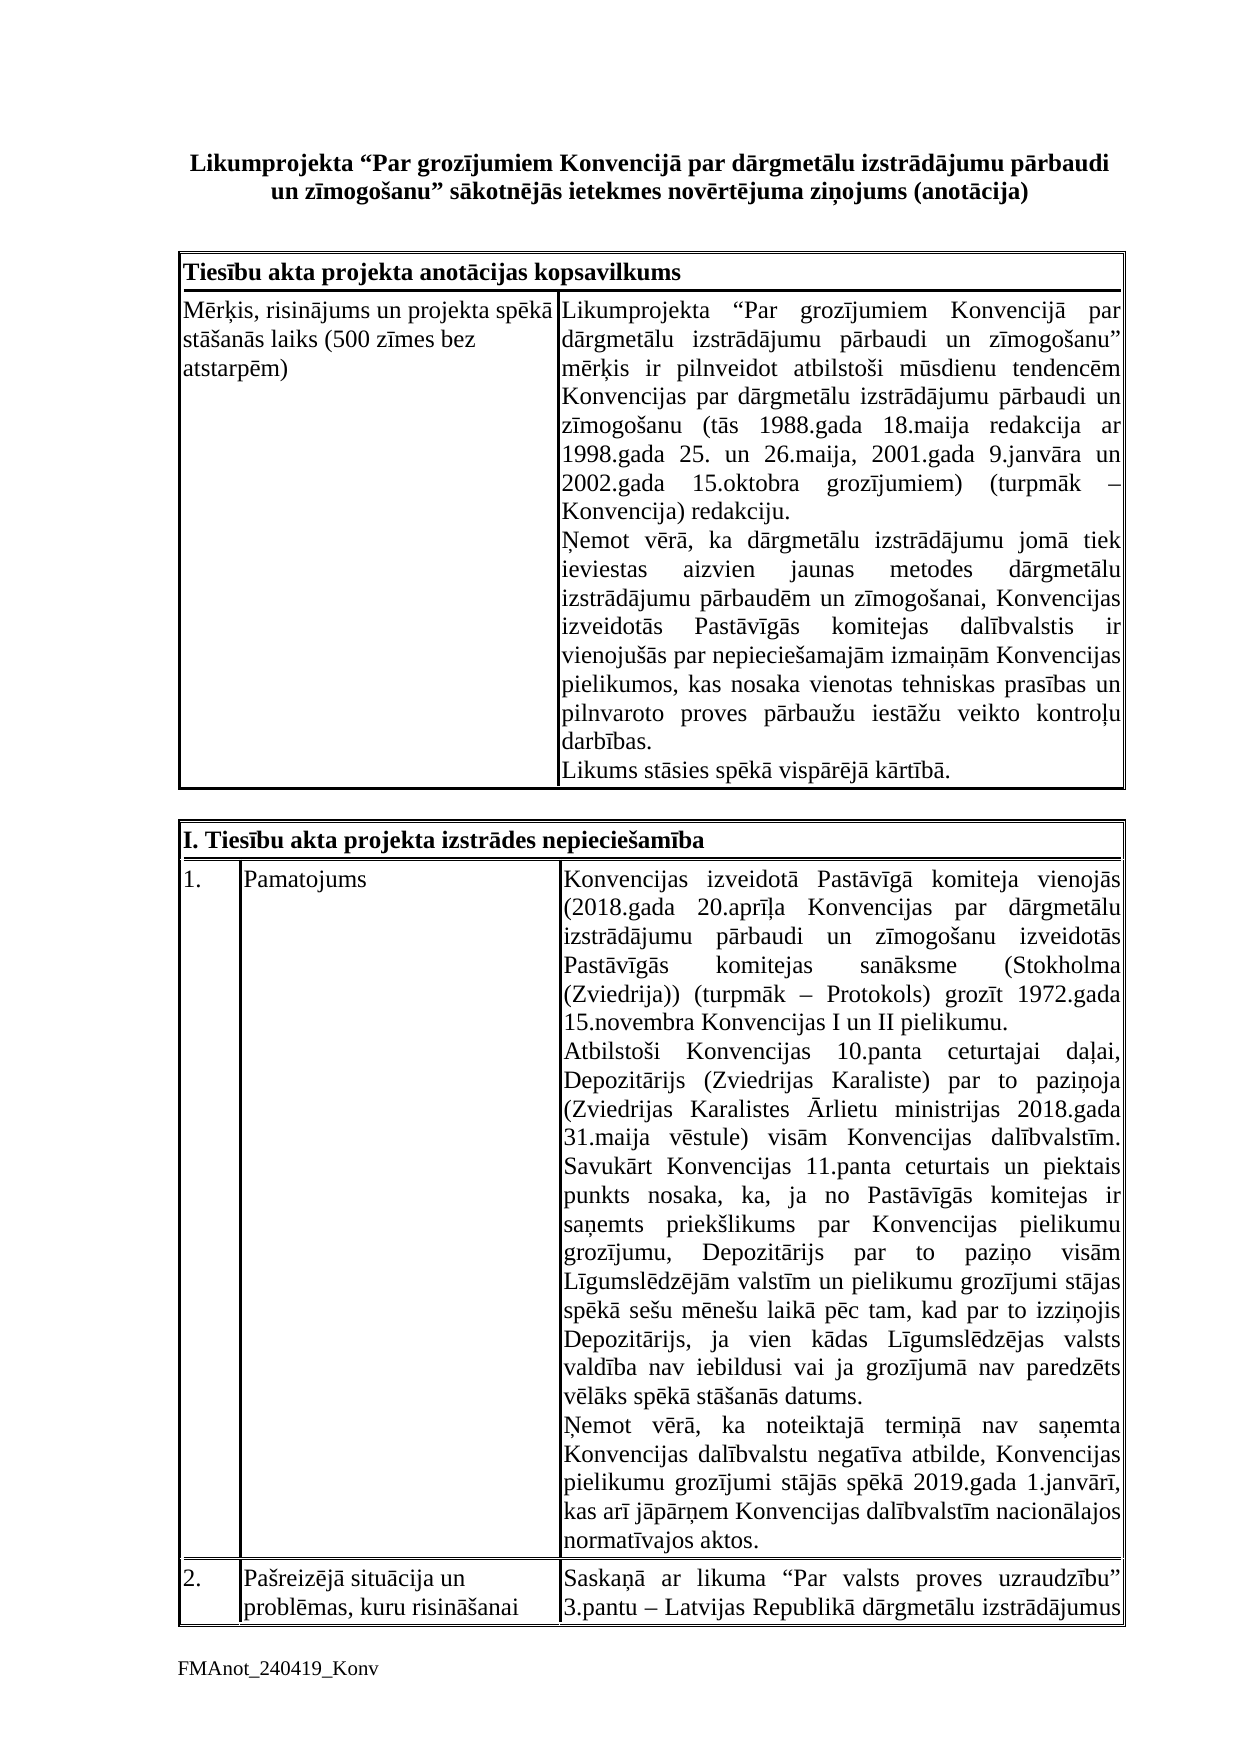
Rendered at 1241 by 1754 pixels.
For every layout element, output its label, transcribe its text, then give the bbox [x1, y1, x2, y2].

table_cell 1. [181, 857, 239, 1557]
table_cell Likumprojekta “Par grozījumiem Konvencijā par dārgmetālu izstrādājumu pārbaudi un zīmogošanu” mērķis ir pilnveidot atbilstoši mūsdienu tendencēm Konvencijas par dārgmetālu izstrādājumu pārbaudi un zīmogošanu (tās 1988.gada 18.maija redakcija ar 1998.gada 25. un 26.maija, 2001.gada 9.janvāra un 2002.gada 15.oktobra grozījumiem) (turpmāk – Konvencija) redakciju. Ņemot vērā, ka dārgmetālu izstrādājumu jomā tiek ieviestas aizvien jaunas metodes dārgmetālu izstrādājumu pārbaudēm un zīmogošanai, Konvencijas izveidotās Pastāvīgās komitejas dalībvalstis ir vienojušās par nepieciešamajām izmaiņām Konvencijas pielikumos, kas nosaka vienotas tehniskas prasības un pilnvaroto proves pārbaužu iestāžu veikto kontroļu darbības. Likums stāsies spēkā vispārējā kārtībā. [558, 289, 1123, 787]
table_cell Konvencijas izveidotā Pastāvīgā komiteja vienojās (2018.gada 20.aprīļa Konvencijas par dārgmetālu izstrādājumu pārbaudi un zīmogošanu izveidotās Pastāvīgās komitejas sanāksme (Stokholma (Zviedrija)) (turpmāk – Protokols) grozīt 1972.gada 15.novembra Konvencijas I un II pielikumu. Atbilstoši Konvencijas 10.panta ceturtajai daļai, Depozitārijs (Zviedrijas Karaliste) par to paziņoja (Zviedrijas Karalistes Ārlietu ministrijas 2018.gada 31.maija vēstule) visām Konvencijas dalībvalstīm. Savukārt Konvencijas 11.panta ceturtais un piektais punkts nosaka, ka, ja no Pastāvīgās komitejas ir saņemts priekšlikums par Konvencijas pielikumu grozījumu, Depozitārijs par to paziņo visām Līgumslēdzējām valstīm un pielikumu grozījumi stājas spēkā sešu mēnešu laikā pēc tam, kad par to izziņojis Depozitārijs, ja vien kādas Līgumslēdzējas valsts valdība nav iebildusi vai ja grozījumā nav paredzēts vēlāks spēkā stāšanās datums. Ņemot vērā, ka noteiktajā termiņā nav saņemta Konvencijas dalībvalstu negatīva atbilde, Konvencijas pielikumu grozījumi stājās spēkā 2019.gada 1.janvārī, kas arī jāpārņem Konvencijas dalībvalstīm nacionālajos normatīvajos aktos. [562, 857, 1123, 1557]
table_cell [240, 1560, 560, 1624]
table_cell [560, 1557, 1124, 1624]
text Likumprojekta “Par grozījumiem Konvencijā par dārgmetālu izstrādājumu pārbaudi un zīmogošanu” sākotnējās ietekmes novērtējuma ziņojums (anotācija) [177, 148, 1122, 205]
table_cell Mērķis, risinājums un projekta spēkā stāšanās laiks (500 zīmes bez atstarpēm) [181, 289, 558, 787]
table_cell 2. [180, 1557, 240, 1624]
table_header Tiesību akta projekta anotācijas kopsavilkums [181, 254, 1123, 289]
table_cell Pamatojums [242, 861, 559, 1557]
table_header I. Tiesību akta projekta izstrādes nepieciešamība [181, 823, 1123, 857]
